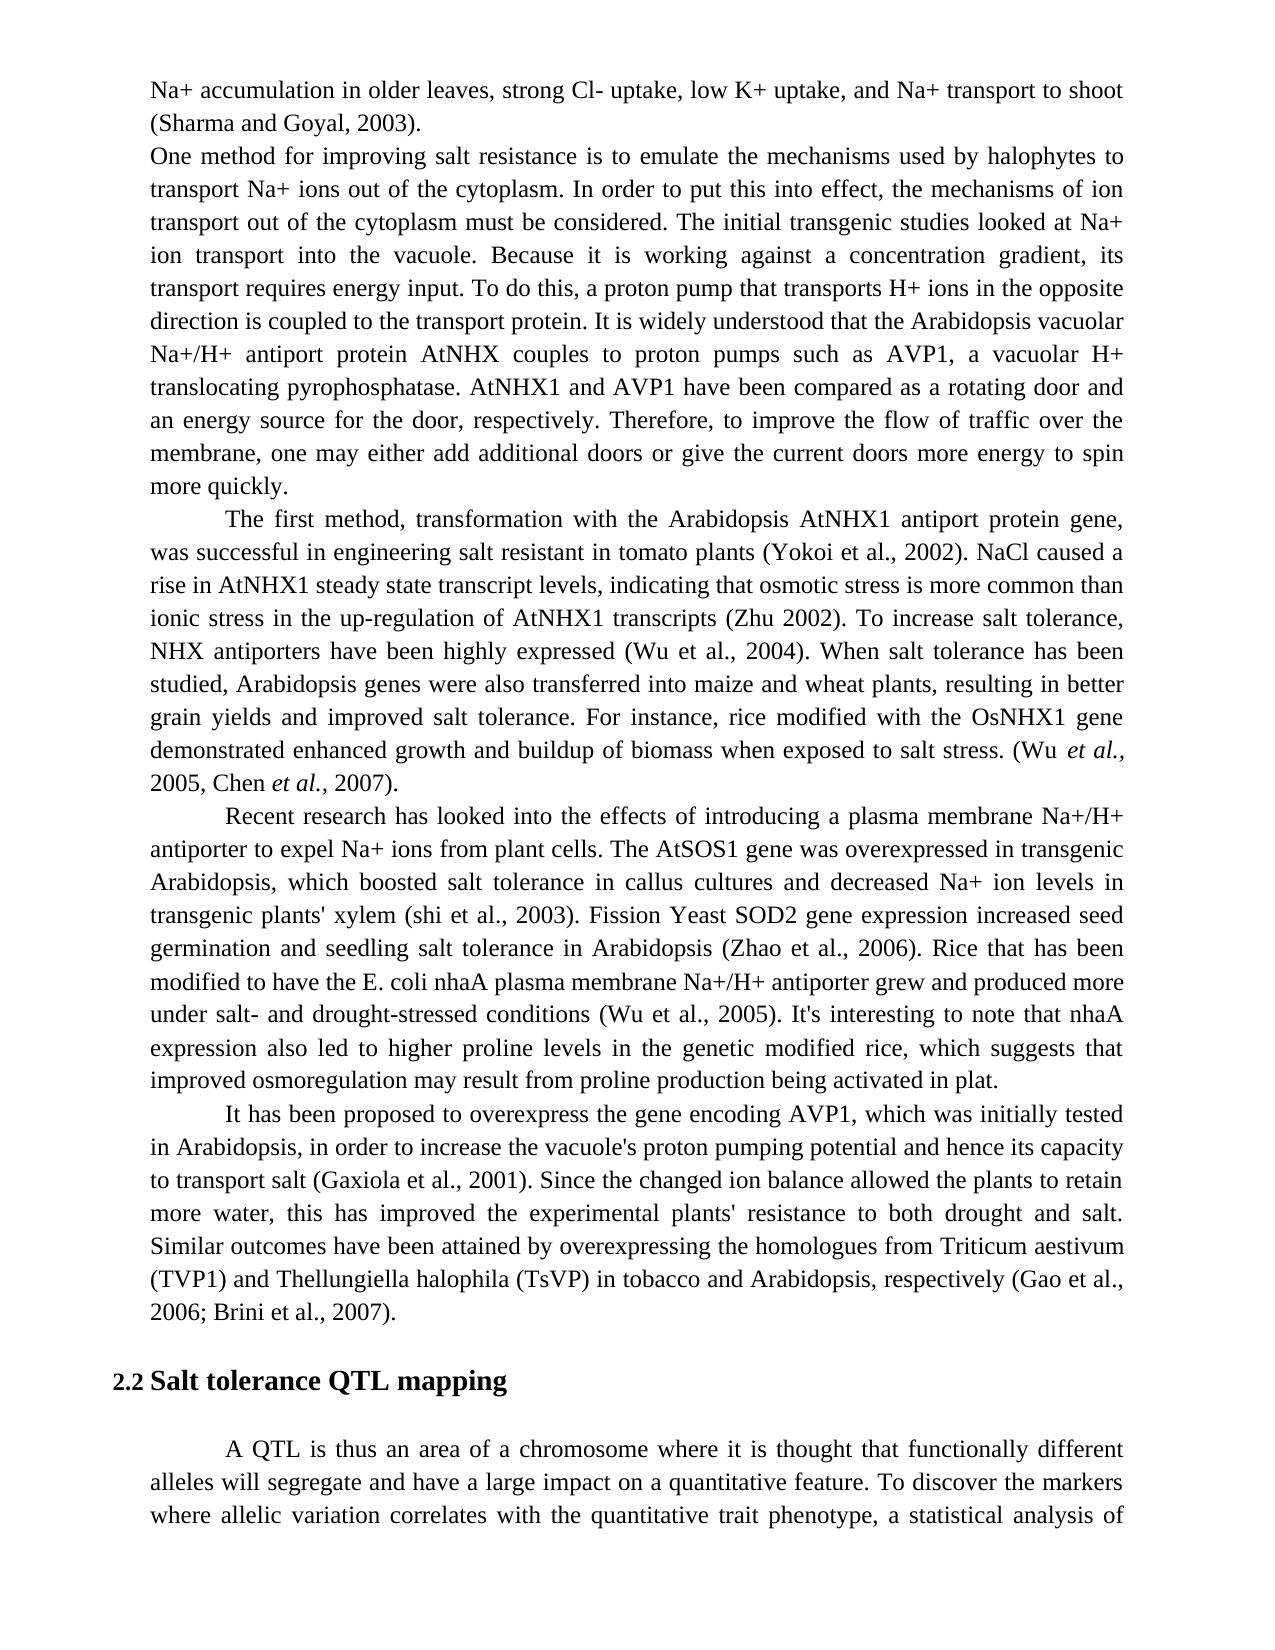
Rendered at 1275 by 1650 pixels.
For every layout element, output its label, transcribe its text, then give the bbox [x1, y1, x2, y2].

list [150, 75, 1125, 137]
list It has been proposed to overexpress the gene encoding AVP1, which was initially tested in Arabidopsis, in order to increase the vacuole's proton pumping potential and hence its capacity to transport salt (Gaxiola et al., 2001). Since the changed ion balance allowed the plants to retain more water, this has improved the experimental plants' resistance to both drought and salt. Similar outcomes have been attained by overexpressing the homologues from Triticum aestivum (TVP1) and Thellungiella halophila (TsVP) in tobacco and Arabidopsis, respectively (Gao et al., 2006; Brini et al., 2007). [150, 1099, 1125, 1326]
list The first method, transformation with the Arabidopsis AtNHX1 antiport protein gene, was successful in engineering salt resistant in tomato plants (Yokoi et al., 2002). NaCl caused a rise in AtNHX1 steady state transcript levels, indicating that osmotic stress is more common than ionic stress in the up-regulation of AtNHX1 transcripts (Zhu 2002). To increase salt tolerance, NHX antiporters have been highly expressed (Wu et al., 2004). When salt tolerance has been studied, Arabidopsis genes were also transferred into maize and wheat plants, resulting in better grain yields and improved salt tolerance. For instance, rice modified with the OsNHX1 gene demonstrated enhanced growth and buildup of biomass when exposed to salt stress. (Wu et al., 2005, Chen et al., 2007). [150, 504, 1125, 797]
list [150, 1434, 1125, 1529]
list 2.2 Salt tolerance QTL mapping [112, 1363, 1125, 1396]
list Recent research has looked into the effects of introducing a plasma membrane Na+/H+ antiporter to expel Na+ ions from plant cells. The AtSOS1 gene was overexpressed in transgenic Arabidopsis, which boosted salt tolerance in callus cultures and decreased Na+ ion levels in transgenic plants' xylem (shi et al., 2003). Fission Yeast SOD2 gene expression increased seed germination and seedling salt tolerance in Arabidopsis (Zhao et al., 2006). Rice that has been modified to have the E. coli nhaA plasma membrane Na+/H+ antiporter grew and produced more under salt- and drought-stressed conditions (Wu et al., 2005). It's interesting to note that nhaA expression also led to higher proline levels in the genetic modified rice, which suggests that improved osmoregulation may result from proline production being activated in plat. [150, 801, 1125, 1094]
list One method for improving salt resistance is to emulate the mechanisms used by halophytes to transport Na+ ions out of the cytoplasm. In order to put this into effect, the mechanisms of ion transport out of the cytoplasm must be considered. The initial transgenic studies looked at Na+ ion transport into the vacuole. Because it is working against a concentration gradient, its transport requires energy input. To do this, a proton pump that transports H+ ions in the opposite direction is coupled to the transport protein. It is widely understood that the Arabidopsis vacuolar Na+/H+ antiport protein AtNHX couples to proton pumps such as AVP1, a vacuolar H+ translocating pyrophosphatase. AtNHX1 and AVP1 have been compared as a rotating door and an energy source for the door, respectively. Therefore, to improve the flow of traffic over the membrane, one may either add additional doors or give the current doors more energy to spin more quickly. [150, 141, 1125, 500]
